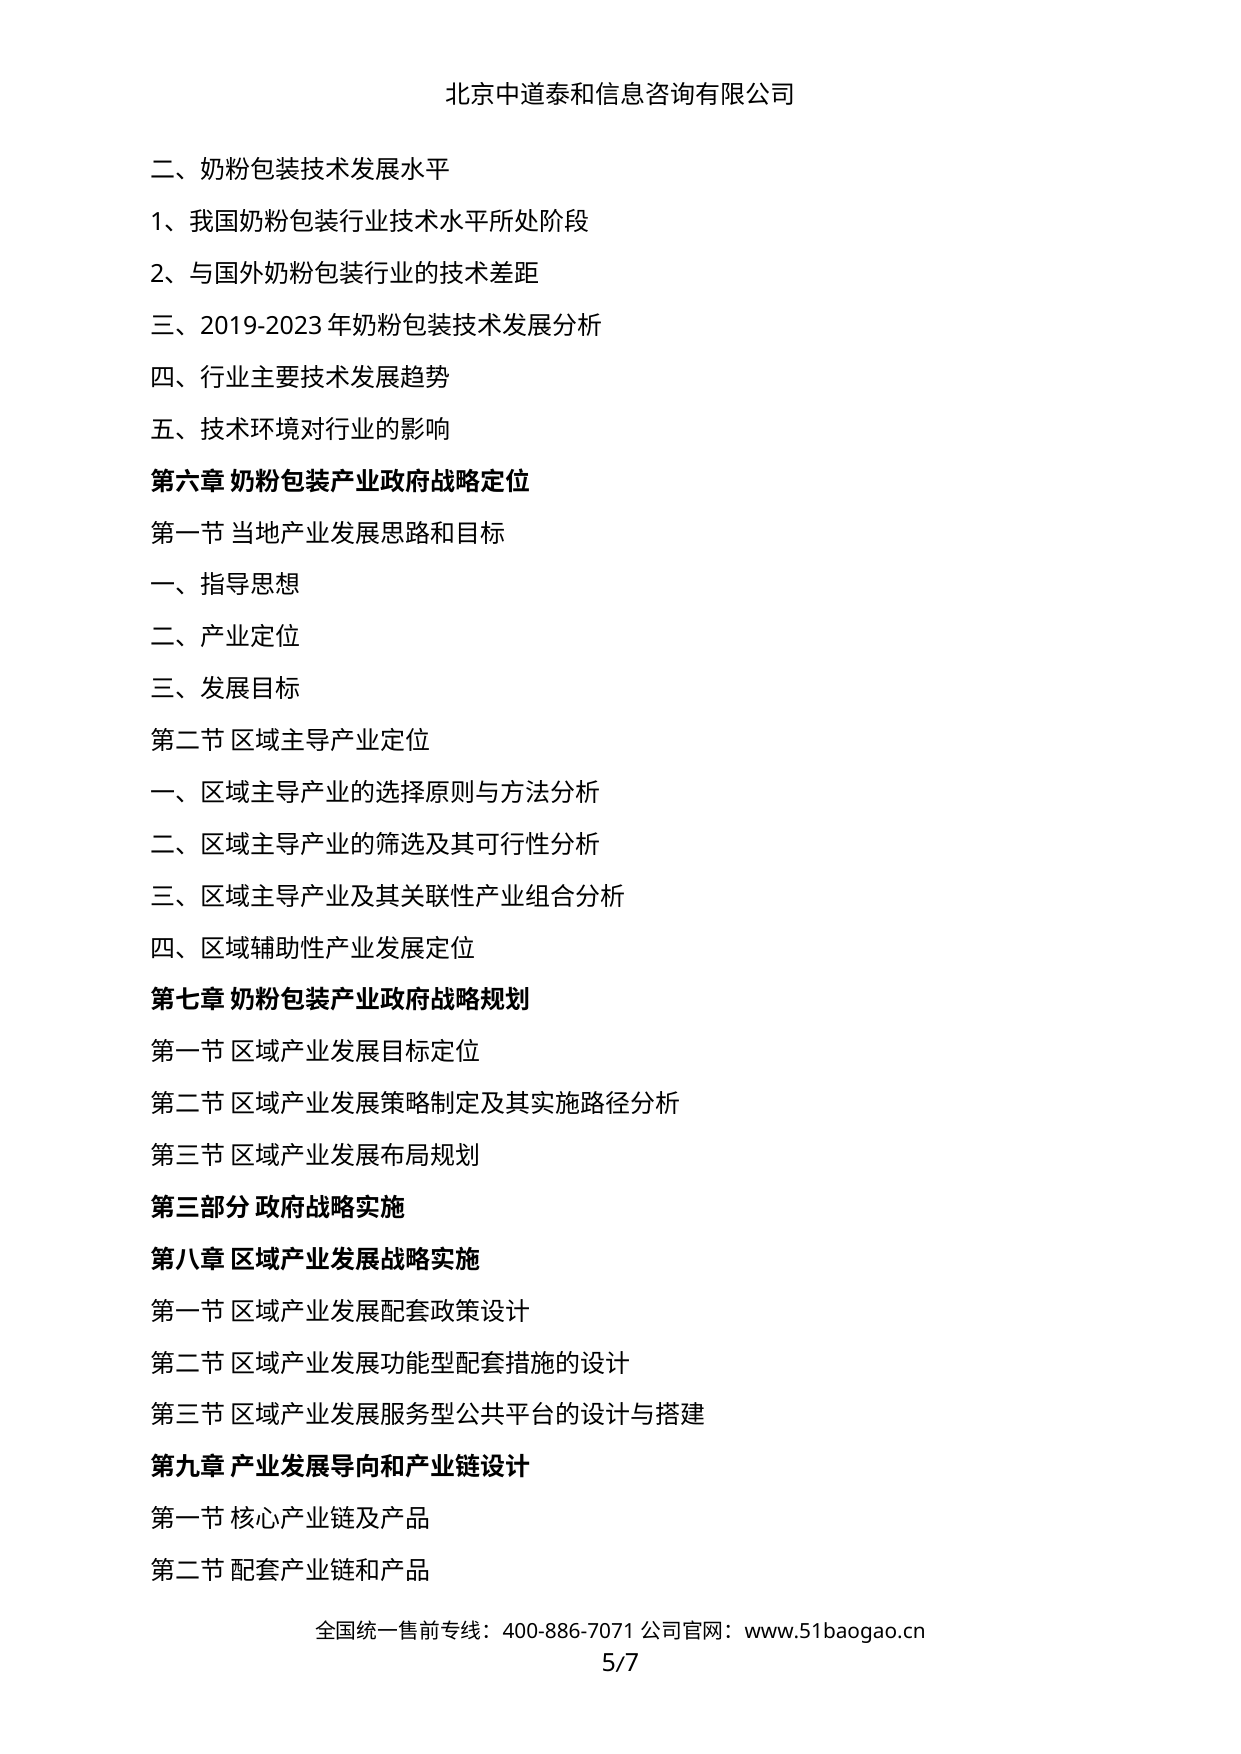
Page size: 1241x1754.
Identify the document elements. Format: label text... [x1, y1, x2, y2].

text 第一节 当地产业发展思路和目标 [150, 513, 1090, 549]
text 三、2019-2023年奶粉包装技术发展分析 [150, 306, 1090, 342]
text 第二节 区域产业发展功能型配套措施的设计 [150, 1343, 1090, 1379]
text 三、区域主导产业及其关联性产业组合分析 [150, 876, 1090, 912]
text 第二节 配套产业链和产品 [150, 1551, 1090, 1587]
text 2、与国外奶粉包装行业的技术差距 [150, 254, 1090, 290]
text 一、指导思想 [150, 565, 1090, 601]
text 五、技术环境对行业的影响 [150, 409, 1090, 446]
text 三、发展目标 [150, 669, 1090, 705]
text 二、区域主导产业的筛选及其可行性分析 [150, 824, 1090, 861]
text 一、区域主导产业的选择原则与方法分析 [150, 772, 1090, 809]
text 第一节 区域产业发展目标定位 [150, 1032, 1090, 1068]
text 第八章 区域产业发展战略实施 [150, 1239, 1090, 1276]
text 第三节 区域产业发展布局规划 [150, 1136, 1090, 1172]
text 第三部分 政府战略实施 [150, 1187, 1090, 1224]
text 第一节 区域产业发展配套政策设计 [150, 1291, 1090, 1327]
text 第七章 奶粉包装产业政府战略规划 [150, 980, 1090, 1016]
text 第九章 产业发展导向和产业链设计 [150, 1447, 1090, 1483]
text 四、行业主要技术发展趋势 [150, 357, 1090, 394]
text 第二节 区域产业发展策略制定及其实施路径分析 [150, 1084, 1090, 1120]
text 1、我国奶粉包装行业技术水平所处阶段 [150, 202, 1090, 238]
text 二、奶粉包装技术发展水平 [150, 150, 1090, 186]
text 四、区域辅助性产业发展定位 [150, 928, 1090, 964]
text 第二节 区域主导产业定位 [150, 721, 1090, 757]
text 第三节 区域产业发展服务型公共平台的设计与搭建 [150, 1395, 1090, 1431]
text 二、产业定位 [150, 617, 1090, 653]
text 第一节 核心产业链及产品 [150, 1499, 1090, 1535]
text 第六章 奶粉包装产业政府战略定位 [150, 461, 1090, 497]
